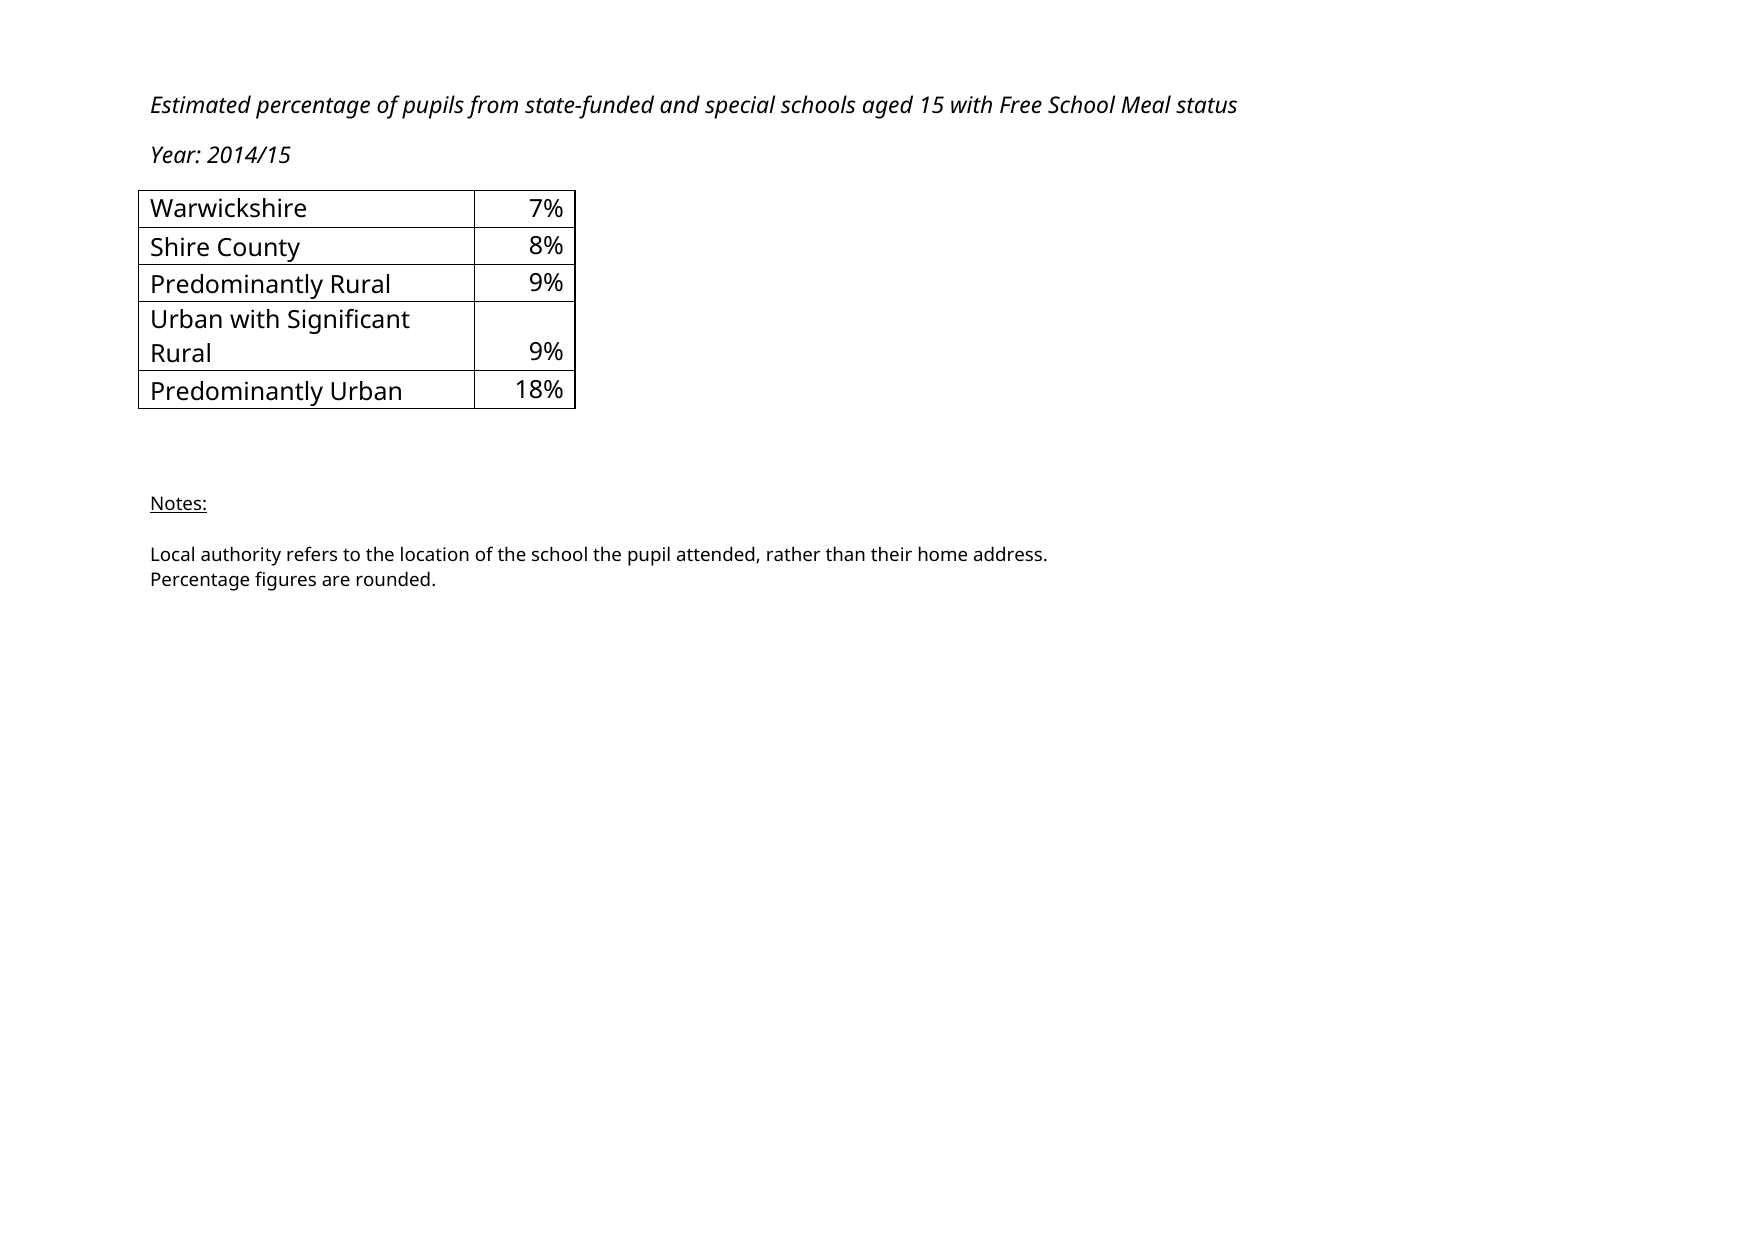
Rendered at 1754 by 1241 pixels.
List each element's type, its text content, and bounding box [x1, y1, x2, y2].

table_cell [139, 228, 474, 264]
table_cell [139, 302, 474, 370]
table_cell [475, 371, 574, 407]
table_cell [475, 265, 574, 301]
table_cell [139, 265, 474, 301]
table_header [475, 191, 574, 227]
text Estimated percentage of pupils from state-funded and special schools aged 15 with Free School Meal status [150, 89, 1604, 120]
text Percentage figures are rounded. [150, 567, 1604, 592]
text Local authority refers to the location of the school the pupil attended, rather than their home address. [150, 541, 1604, 567]
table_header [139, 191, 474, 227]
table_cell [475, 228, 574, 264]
text Year: 2014/15 [150, 139, 1604, 170]
text Notes: [150, 490, 1604, 516]
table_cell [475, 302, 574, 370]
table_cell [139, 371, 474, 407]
